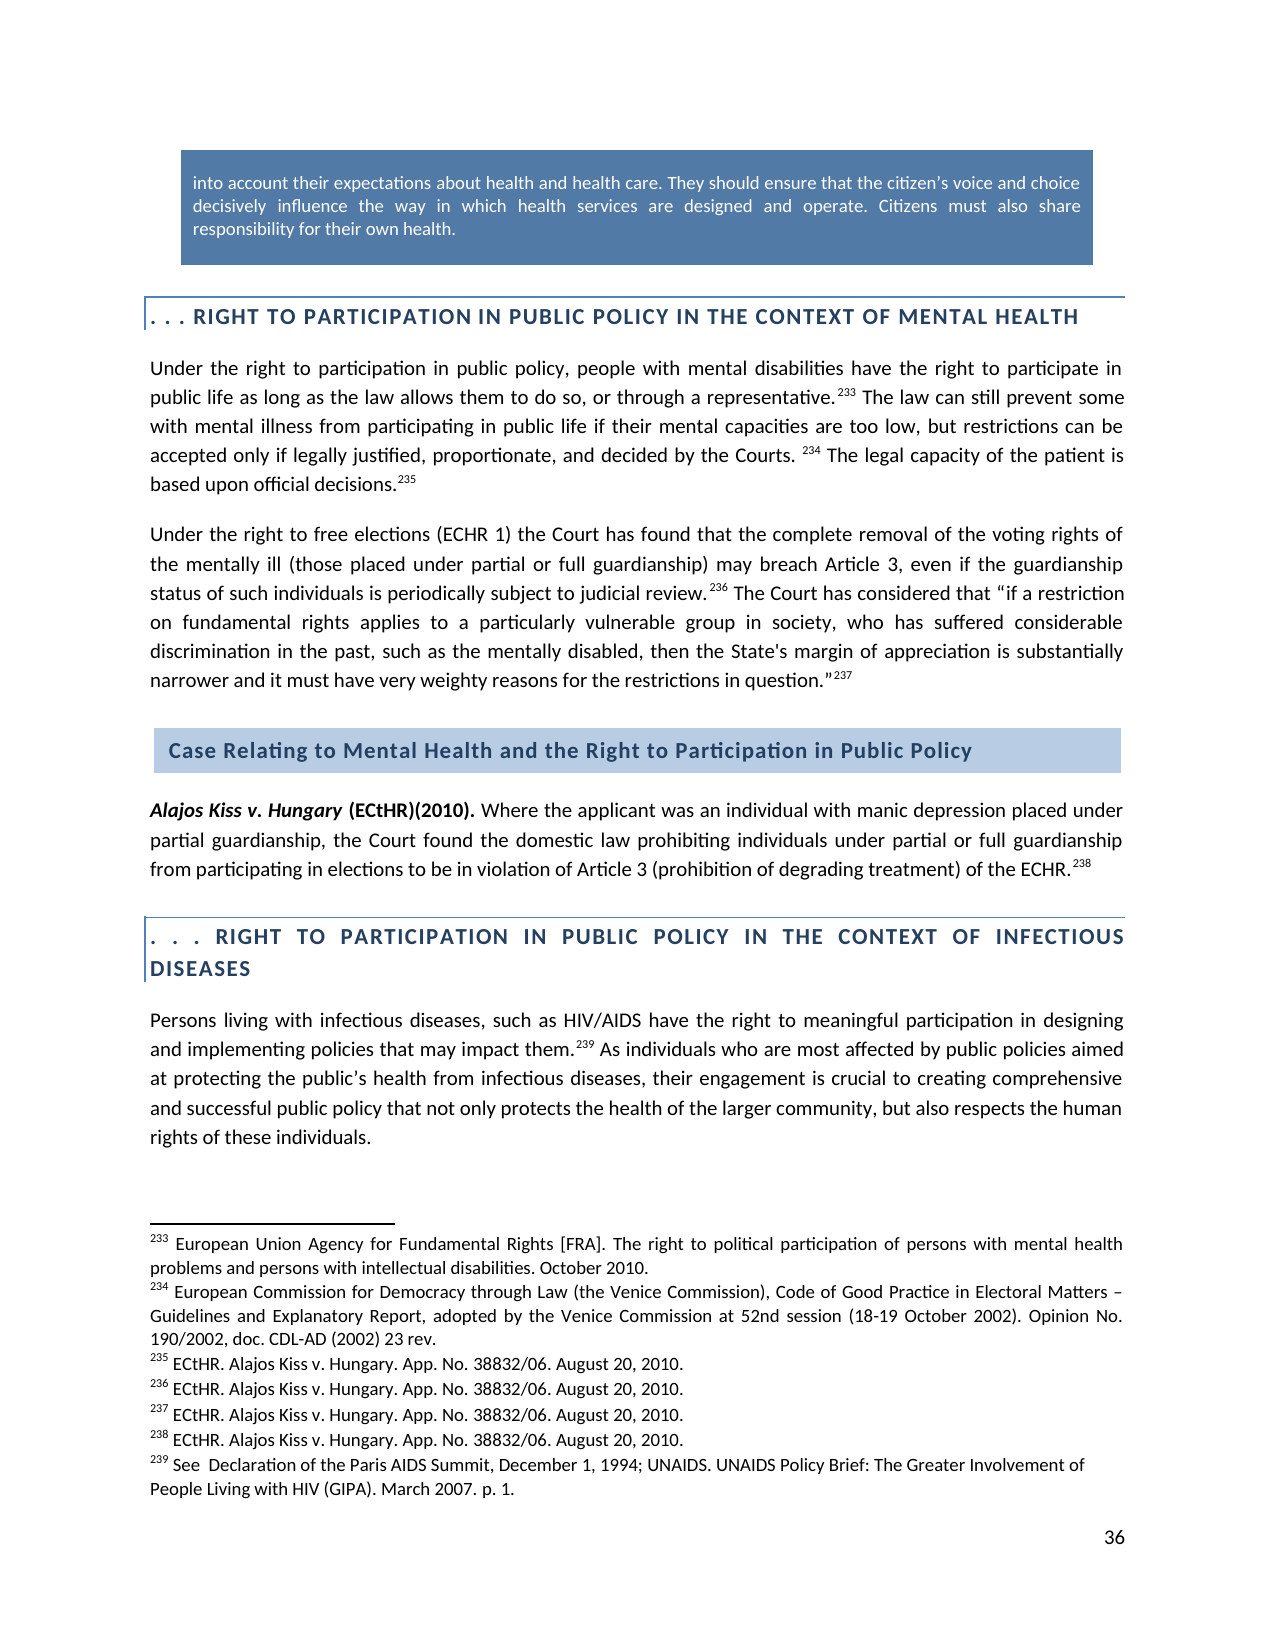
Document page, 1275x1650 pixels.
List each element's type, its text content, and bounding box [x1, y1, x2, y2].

text Under the right to participation in public policy, people with mental disabilities have the right to participate in public life as long as the law allows them to do so, or through a representative. The law can still prevent some with mental illness from participating in public life if their mental capacities are too low, but restrictions can be accepted only if legally justified, proportionate, and decided by the Courts. The legal capacity of the patient is based upon official decisions. [150, 355, 1125, 497]
text Case Relating to Mental Health and the Right to Participation in Public Policy [160, 734, 1114, 766]
text . . . Right to Participation in public policy in the context of Mental Health [146, 298, 1125, 330]
text Alajos Kiss v. Hungary (ECtHR)(2010). Where the applicant was an individual with manic depression placed under partial guardianship, the Court found the domestic law prohibiting individuals under partial or full guardianship from participating in elections to be in violation of Article 3 (prohibition of degrading treatment) of the ECHR. [150, 852, 1125, 881]
text . . . Right to Participation in public policy in the context of Infectious Diseases [146, 918, 1125, 982]
text Under the right to free elections (ECHR 1) the Court has found that the complete removal of the voting rights of the mentally ill (those placed under partial or full guardianship) may breach Article 3, even if the guardianship status of such individuals is periodically subject to judicial review. The Court has considered that “if a restriction on fundamental rights applies to a particularly vulnerable group in society, who has suffered considerable discrimination in the past, such as the mentally disabled, then the State's margin of appreciation is substantially narrower and it must have very weighty reasons for the restrictions in question.” [150, 522, 1125, 609]
text Persons living with infectious diseases, such as HIV/AIDS have the right to meaningful participation in designing and implementing policies that may impact them. As individuals who are most affected by public policies aimed at protecting the public’s health from infectious diseases, their engagement is crucial to creating comprehensive and successful public policy that not only protects the health of the larger community, but also respects the human rights of these individuals. [150, 1007, 1125, 1149]
